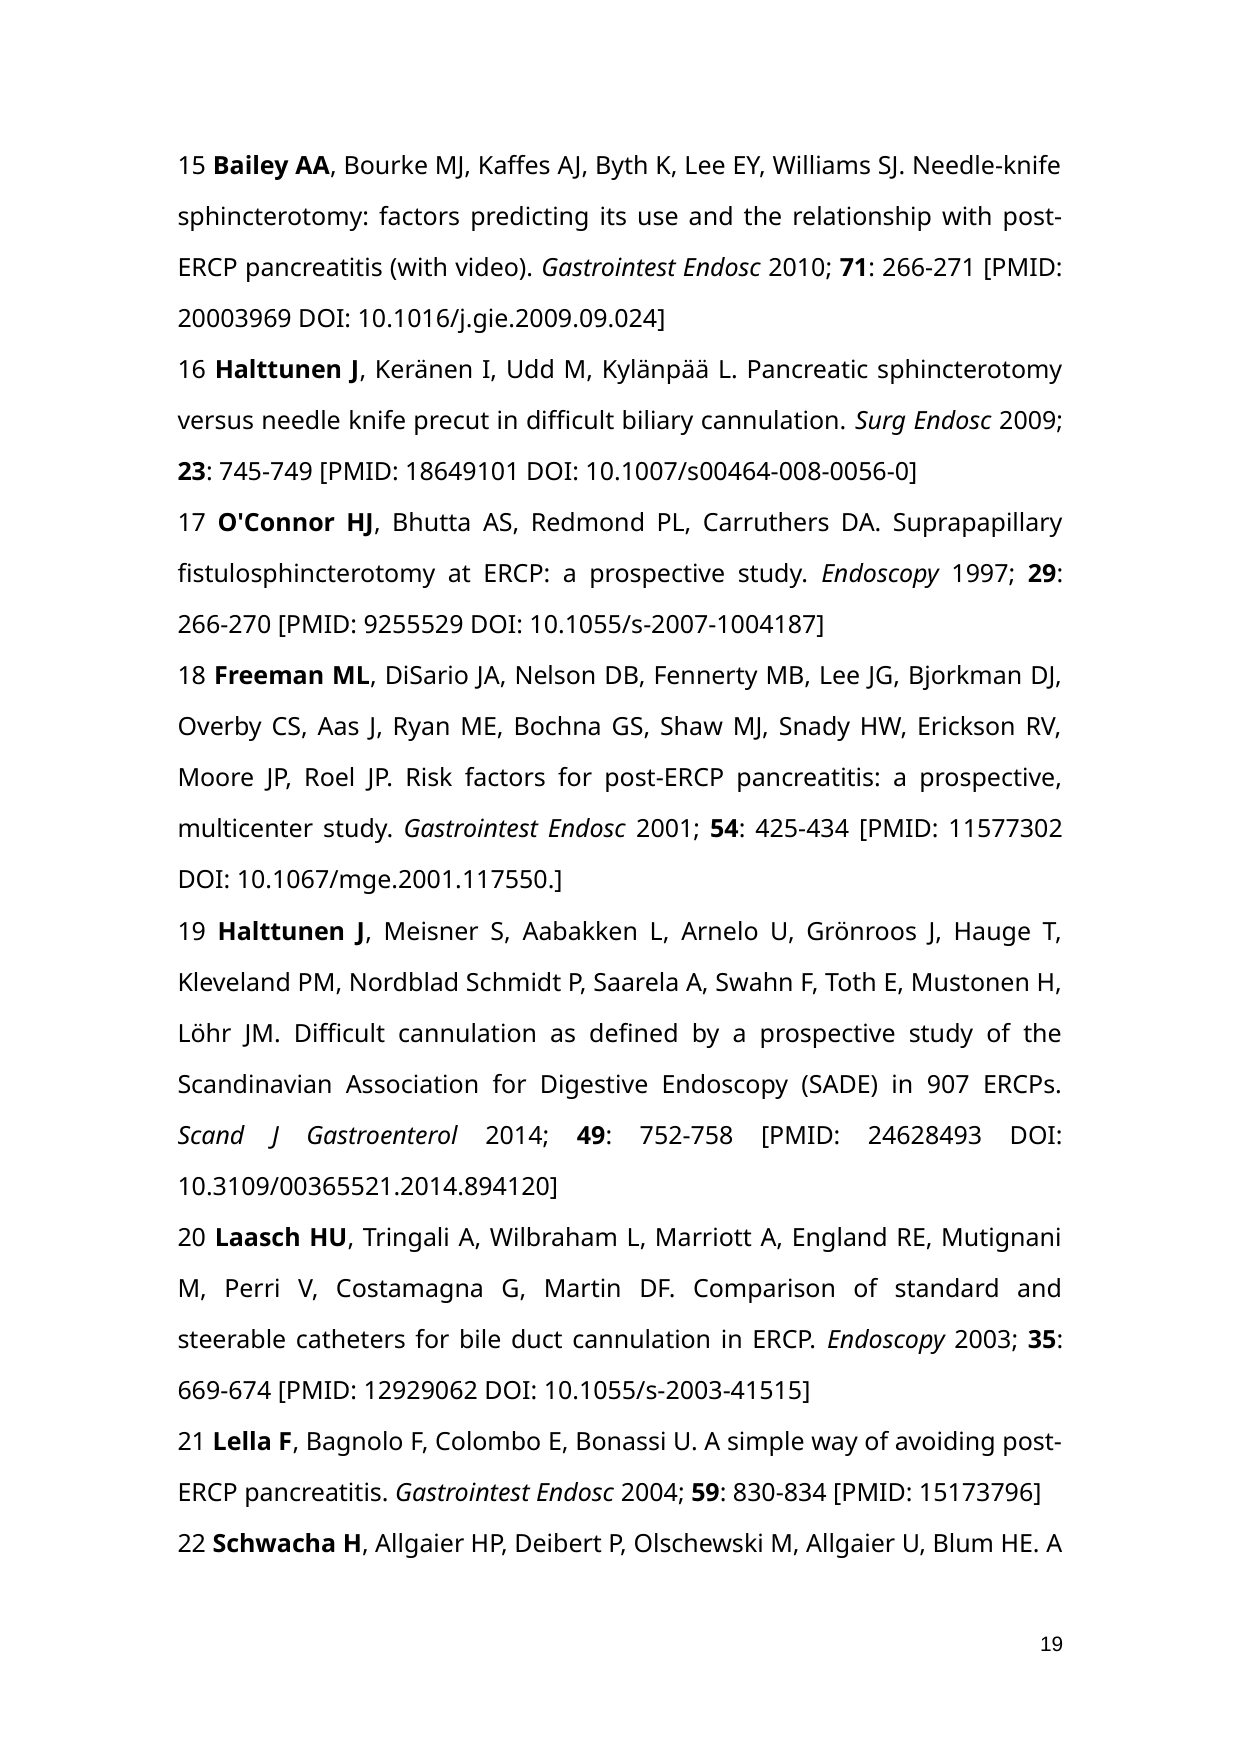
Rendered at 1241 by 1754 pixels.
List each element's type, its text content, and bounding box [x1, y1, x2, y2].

text 19 Halttunen J, Meisner S, Aabakken L, Arnelo U, Grönroos J, Hauge T, Kleveland PM, Nordblad Schmidt P, Saarela A, Swahn F, Toth E, Mustonen H, Löhr JM. Difficult cannulation as defined by a prospective study of the Scandinavian Association for Digestive Endoscopy (SADE) in 907 ERCPs. Scand J Gastroenterol 2014; 49: 752-758 [PMID: 24628493 DOI: 10.3109/00365521.2014.894120] [177, 913, 1063, 1202]
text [177, 1526, 1063, 1560]
text 16 Halttunen J, Keränen I, Udd M, Kylänpää L. Pancreatic sphincterotomy versus needle knife precut in difficult biliary cannulation. Surg Endosc 2009; 23: 745-749 [PMID: 18649101 DOI: 10.1007/s00464-008-0056-0] [177, 352, 1063, 488]
text 21 Lella F, Bagnolo F, Colombo E, Bonassi U. A simple way of avoiding post-ERCP pancreatitis. Gastrointest Endosc 2004; 59: 830-834 [PMID: 15173796] [177, 1424, 1063, 1509]
text 18 Freeman ML, DiSario JA, Nelson DB, Fennerty MB, Lee JG, Bjorkman DJ, Overby CS, Aas J, Ryan ME, Bochna GS, Shaw MJ, Snady HW, Erickson RV, Moore JP, Roel JP. Risk factors for post-ERCP pancreatitis: a prospective, multicenter study. Gastrointest Endosc 2001; 54: 425-434 [PMID: 11577302 DOI: 10.1067/mge.2001.117550.] [177, 658, 1063, 896]
text 17 O'Connor HJ, Bhutta AS, Redmond PL, Carruthers DA. Suprapapillary fistulosphincterotomy at ERCP: a prospective study. Endoscopy 1997; 29: 266-270 [PMID: 9255529 DOI: 10.1055/s-2007-1004187] [177, 505, 1063, 641]
text 15 Bailey AA, Bourke MJ, Kaffes AJ, Byth K, Lee EY, Williams SJ. Needle-knife sphincterotomy: factors predicting its use and the relationship with post-ERCP pancreatitis (with video). Gastrointest Endosc 2010; 71: 266-271 [PMID: 20003969 DOI: 10.1016/j.gie.2009.09.024] [177, 148, 1063, 335]
text 20 Laasch HU, Tringali A, Wilbraham L, Marriott A, England RE, Mutignani M, Perri V, Costamagna G, Martin DF. Comparison of standard and steerable catheters for bile duct cannulation in ERCP. Endoscopy 2003; 35: 669-674 [PMID: 12929062 DOI: 10.1055/s-2003-41515] [177, 1219, 1063, 1407]
